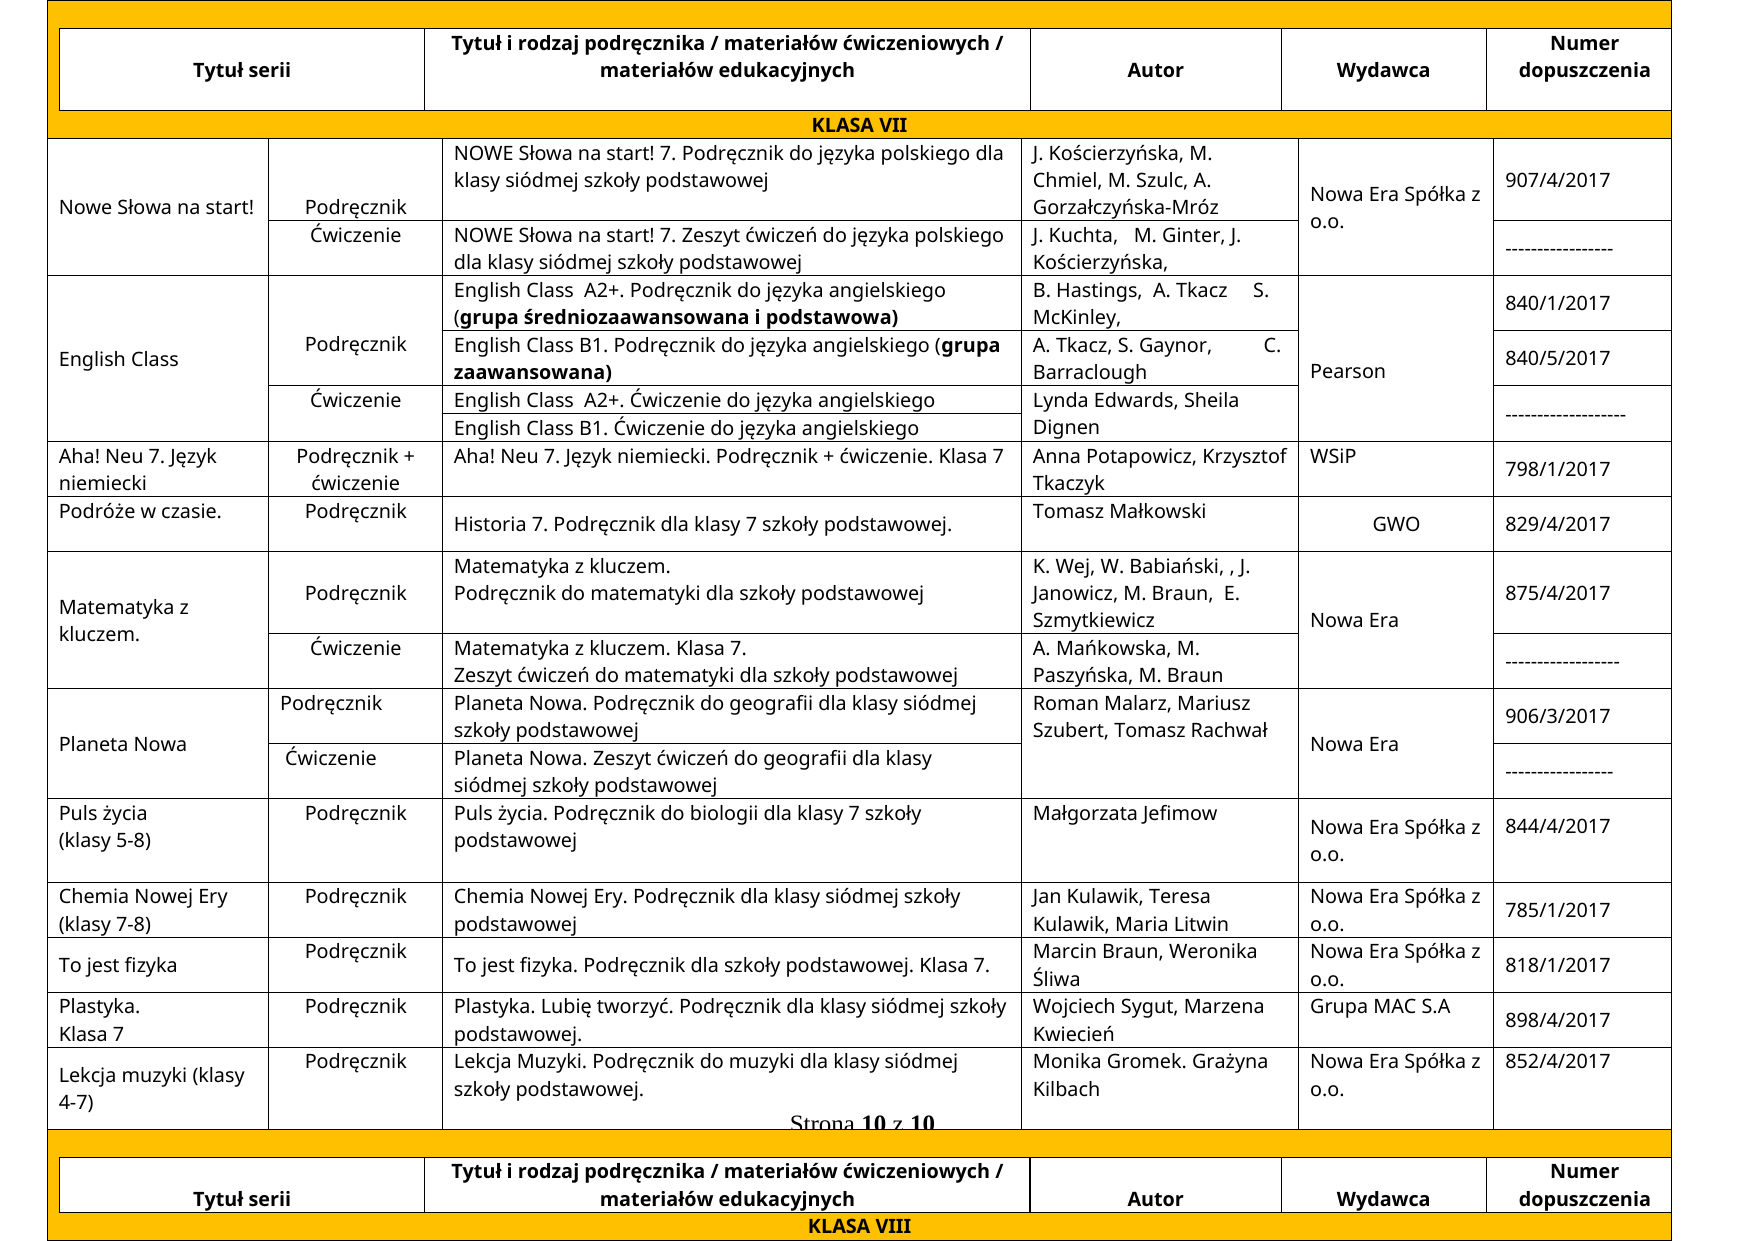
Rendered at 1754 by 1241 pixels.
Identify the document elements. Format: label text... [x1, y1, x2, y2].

table_cell A. Mańkowska, M. Paszyńska, M. Braun [1022, 634, 1298, 688]
table_cell ------------------- [1494, 386, 1671, 441]
table_cell Nowa Era Spółka z o.o. [1299, 938, 1493, 992]
table_cell Lekcja muzyki (klasy 4-7) [48, 1048, 268, 1129]
table_cell 840/5/2017 [1494, 331, 1671, 385]
table_cell 906/3/2017 [1494, 689, 1671, 743]
table_cell 844/4/2017 [1494, 799, 1671, 882]
table_cell Podręcznik [269, 799, 442, 882]
table_cell GWO [1299, 497, 1493, 551]
table_cell 898/4/2017 [1494, 993, 1671, 1047]
table_cell A. Tkacz, S. Gaynor, C. Barraclough [1022, 331, 1298, 385]
table_cell Podręcznik [269, 276, 442, 385]
table_cell Podręcznik [269, 497, 442, 551]
table_cell Grupa MAC S.A [1299, 993, 1493, 1047]
table_cell Jan Kulawik, Teresa Kulawik, Maria Litwin [1022, 883, 1298, 937]
table_cell Roman Malarz, Mariusz Szubert, Tomasz Rachwał [1022, 689, 1298, 798]
table_cell English Class A2+. Ćwiczenie do języka angielskiego [443, 386, 1021, 413]
table_cell NOWE Słowa na start! 7. Podręcznik do języka polskiego dla klasy siódmej szkoły podstawowej [443, 139, 1021, 220]
table_cell ----------------- [1494, 744, 1671, 798]
table_cell Marcin Braun, Weronika Śliwa [1022, 938, 1298, 992]
table_cell Lekcja Muzyki. Podręcznik do muzyki dla klasy siódmej szkoły podstawowej. [443, 1048, 1021, 1129]
table_cell Podręcznik [269, 993, 442, 1047]
table_cell Aha! Neu 7. Język niemiecki [48, 442, 268, 496]
table_cell WSiP [1299, 442, 1493, 496]
table_cell English Class A2+. Podręcznik do języka angielskiego (grupa średniozaawansowana i podstawowa) [443, 276, 1021, 330]
table_cell K. Wej, W. Babiański, , J. Janowicz, M. Braun, E. Szmytkiewicz [1022, 552, 1298, 633]
table_cell Podręcznik [269, 938, 442, 992]
table_cell Matematyka z kluczem. Klasa 7. Zeszyt ćwiczeń do matematyki dla szkoły podstawowej [443, 634, 1021, 688]
table_cell Podręcznik [269, 883, 442, 937]
table_cell Podręcznik [269, 139, 442, 220]
table_cell NOWE Słowa na start! 7. Zeszyt ćwiczeń do języka polskiego dla klasy siódmej szkoły podstawowej [443, 221, 1021, 275]
table_cell Plastyka. Klasa 7 [48, 993, 268, 1047]
table_cell ------------------ [1494, 634, 1671, 688]
table_cell 829/4/2017 [1494, 497, 1671, 551]
table_cell Puls życia (klasy 5-8) [48, 799, 268, 882]
table_cell Monika Gromek. Grażyna Kilbach [1022, 1048, 1298, 1129]
table_cell 875/4/2017 [1494, 552, 1671, 633]
table_cell Planeta Nowa [48, 689, 268, 798]
table_cell To jest fizyka. Podręcznik dla szkoły podstawowej. Klasa 7. [443, 938, 1021, 992]
table_cell English Class B1. Podręcznik do języka angielskiego (grupa zaawansowana) [443, 331, 1021, 385]
table_cell Chemia Nowej Ery (klasy 7-8) [48, 883, 268, 937]
table_cell Pearson [1299, 276, 1493, 441]
table_cell Nowa Era [1299, 552, 1493, 688]
table_cell Podręcznik + ćwiczenie [269, 442, 442, 496]
table_cell Ćwiczenie [269, 221, 442, 275]
table_cell Nowa Era Spółka z o.o. [1299, 1048, 1493, 1129]
table_cell 818/1/2017 [1494, 938, 1671, 992]
table_cell Planeta Nowa. Zeszyt ćwiczeń do geografii dla klasy siódmej szkoły podstawowej [443, 744, 1021, 798]
table_cell Puls życia. Podręcznik do biologii dla klasy 7 szkoły podstawowej [443, 799, 1021, 882]
table_cell Anna Potapowicz, Krzysztof Tkaczyk [1022, 442, 1298, 496]
table_cell Tomasz Małkowski [1022, 497, 1298, 551]
table_cell 785/1/2017 [1494, 883, 1671, 937]
table_cell ----------------- [1494, 221, 1671, 275]
table_cell Podręcznik [269, 689, 442, 743]
table_cell Nowa Era [1299, 689, 1493, 798]
table_cell 840/1/2017 [1494, 276, 1671, 330]
table_cell Podróże w czasie. [48, 497, 268, 551]
table_cell Matematyka z kluczem. Podręcznik do matematyki dla szkoły podstawowej [443, 552, 1021, 633]
table_cell Nowa Era Spółka z o.o. [1299, 883, 1493, 937]
table_header KLASA VII [48, 1, 1671, 138]
table_cell Podręcznik [269, 1048, 442, 1129]
table_cell Wojciech Sygut, Marzena Kwiecień [1022, 993, 1298, 1047]
table_cell To jest fizyka [48, 938, 268, 992]
table_cell Małgorzata Jefimow [1022, 799, 1298, 882]
table_cell Nowe Słowa na start! [48, 139, 268, 275]
table_cell Chemia Nowej Ery. Podręcznik dla klasy siódmej szkoły podstawowej [443, 883, 1021, 937]
table_cell Lynda Edwards, Sheila Dignen [1022, 386, 1298, 441]
table_cell 852/4/2017 [1494, 1048, 1671, 1129]
table_cell KLASA VIII [48, 1130, 1671, 1240]
table_cell Plastyka. Lubię tworzyć. Podręcznik dla klasy siódmej szkoły podstawowej. [443, 993, 1021, 1047]
table_cell Aha! Neu 7. Język niemiecki. Podręcznik + ćwiczenie. Klasa 7 [443, 442, 1021, 496]
table_cell Historia 7. Podręcznik dla klasy 7 szkoły podstawowej. [443, 497, 1021, 551]
table_cell Ćwiczenie [269, 386, 442, 441]
table_cell J. Kościerzyńska, M. Chmiel, M. Szulc, A. Gorzałczyńska-Mróz [1022, 139, 1298, 220]
table_cell Nowa Era Spółka z o.o. [1299, 799, 1493, 882]
table_cell Planeta Nowa. Podręcznik do geografii dla klasy siódmej szkoły podstawowej [443, 689, 1021, 743]
table_cell Nowa Era Spółka z o.o. [1299, 139, 1493, 275]
table_cell Matematyka z kluczem. [48, 552, 268, 688]
table_cell B. Hastings, A. Tkacz S. McKinley, [1022, 276, 1298, 330]
table_cell English Class [48, 276, 268, 441]
table_cell Ćwiczenie [269, 744, 442, 798]
table_cell J. Kuchta, M. Ginter, J. Kościerzyńska, [1022, 221, 1298, 275]
table_cell English Class B1. Ćwiczenie do języka angielskiego [443, 414, 1021, 441]
table_cell 798/1/2017 [1494, 442, 1671, 496]
table_cell Podręcznik [269, 552, 442, 633]
table_cell Ćwiczenie [269, 634, 442, 688]
table_cell 907/4/2017 [1494, 139, 1671, 220]
